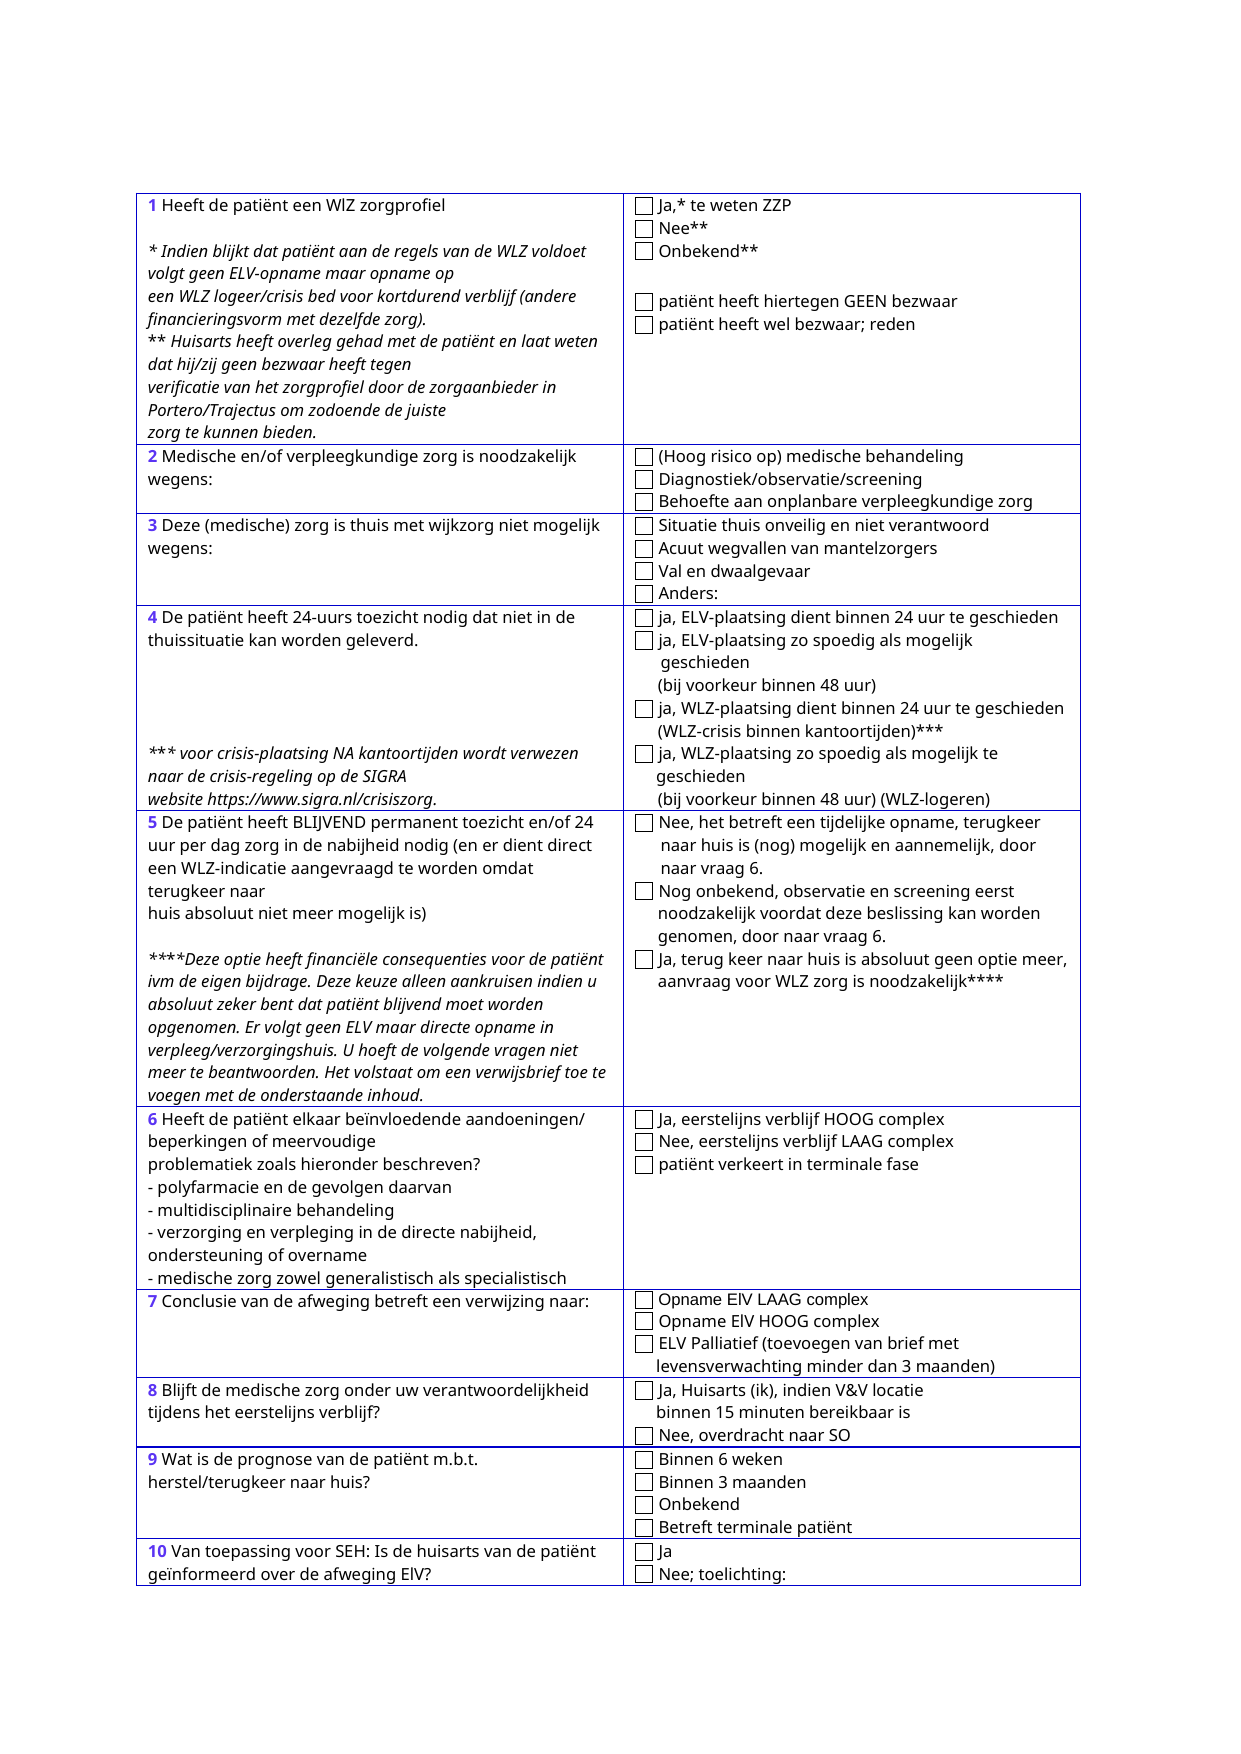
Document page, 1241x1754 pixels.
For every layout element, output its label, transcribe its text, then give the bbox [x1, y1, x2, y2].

table_cell 10 Van toepassing voor SEH: Is de huisarts van de patiënt geïnformeerd over de afweging ElV? [137, 1539, 623, 1585]
table_header 1 Heeft de patiënt een WlZ zorgprofiel * Indien blijkt dat patiënt aan de regels van de WLZ voldoet volgt geen ELV-opname maar opname op een WLZ logeer/crisis bed voor kortdurend verblijf (andere financieringsvorm met dezelfde zorg). ** Huisarts heeft overleg gehad met de patiënt en laat weten dat hij/zij geen bezwaar heeft tegen verificatie van het zorgprofiel door de zorgaanbieder in Portero/Trajectus om zodoende de juiste zorg te kunnen bieden. [137, 194, 623, 443]
table_cell 2 Medische en/of verpleegkundige zorg is noodzakelijk wegens: [137, 445, 623, 513]
table_cell 6 Heeft de patiënt elkaar beïnvloedende aandoeningen/ beperkingen of meervoudige problematiek zoals hieronder beschreven? - polyfarmacie en de gevolgen daarvan - multidisciplinaire behandeling - verzorging en verpleging in de directe nabijheid, ondersteuning of overname - medische zorg zowel generalistisch als specialistisch [137, 1107, 623, 1289]
table_cell 4 De patiënt heeft 24-uurs toezicht nodig dat niet in de thuissituatie kan worden geleverd. *** voor crisis-plaatsing NA kantoortijden wordt verwezen naar de crisis-regeling op de SIGRA website https://www.sigra.nl/crisiszorg. [137, 606, 623, 810]
table_cell 5 De patiënt heeft BLIJVEND permanent toezicht en/of 24 uur per dag zorg in de nabijheid nodig (en er dient direct een WLZ-indicatie aangevraagd te worden omdat terugkeer naar huis absoluut niet meer mogelijk is) ****Deze optie heeft financiële consequenties voor de patiënt ivm de eigen bijdrage. Deze keuze alleen aankruisen indien u absoluut zeker bent dat patiënt blijvend moet worden opgenomen. Er volgt geen ELV maar directe opname in verpleeg/verzorgingshuis. U hoeft de volgende vragen niet meer te beantwoorden. Het volstaat om een verwijsbrief toe te voegen met de onderstaande inhoud. [137, 811, 623, 1106]
table_cell 9 Wat is de prognose van de patiënt m.b.t. herstel/terugkeer naar huis? [137, 1448, 623, 1538]
table_cell Opname ElV LAAG complex Opname ElV HOOG complex ELV Palliatief (toevoegen van brief met levensverwachting minder dan 3 maanden) [624, 1290, 1080, 1377]
table_cell Ja, eerstelijns verblijf HOOG complex Nee, eerstelijns verblijf LAAG complex patiënt verkeert in terminale fase [624, 1107, 1080, 1289]
table_cell 8 Blijft de medische zorg onder uw verantwoordelijkheid tijdens het eerstelijns verblijf? [137, 1378, 623, 1446]
table_cell (Hoog risico op) medische behandeling Diagnostiek/observatie/screening Behoefte aan onplanbare verpleegkundige zorg [624, 445, 1080, 513]
table_cell 3 Deze (medische) zorg is thuis met wijkzorg niet mogelijk wegens: [137, 514, 623, 604]
table_header Ja,* te weten ZZP Nee** Onbekend** patiënt heeft hiertegen GEEN bezwaar patiënt heeft wel bezwaar; reden [624, 194, 1080, 443]
table_cell ja, ELV-plaatsing dient binnen 24 uur te geschieden ja, ELV-plaatsing zo spoedig als mogelijk geschieden (bij voorkeur binnen 48 uur) ja, WLZ-plaatsing dient binnen 24 uur te geschieden (WLZ-crisis binnen kantoortijden)*** ja, WLZ-plaatsing zo spoedig als mogelijk te geschieden (bij voorkeur binnen 48 uur) (WLZ-logeren) [624, 606, 1080, 810]
table_cell Ja Nee; toelichting: [624, 1539, 1080, 1585]
table_cell Ja, Huisarts (ik), indien V&V locatie binnen 15 minuten bereikbaar is Nee, overdracht naar SO [624, 1378, 1080, 1446]
table_cell Nee, het betreft een tijdelijke opname, terugkeer naar huis is (nog) mogelijk en aannemelijk, door naar vraag 6. Nog onbekend, observatie en screening eerst noodzakelijk voordat deze beslissing kan worden genomen, door naar vraag 6. Ja, terug keer naar huis is absoluut geen optie meer, aanvraag voor WLZ zorg is noodzakelijk**** [624, 811, 1080, 1106]
table_cell 7 Conclusie van de afweging betreft een verwijzing naar: [137, 1290, 623, 1377]
table_cell Situatie thuis onveilig en niet verantwoord Acuut wegvallen van mantelzorgers Val en dwaalgevaar Anders: [624, 514, 1080, 604]
table_cell Binnen 6 weken Binnen 3 maanden Onbekend Betreft terminale patiënt [624, 1448, 1080, 1538]
